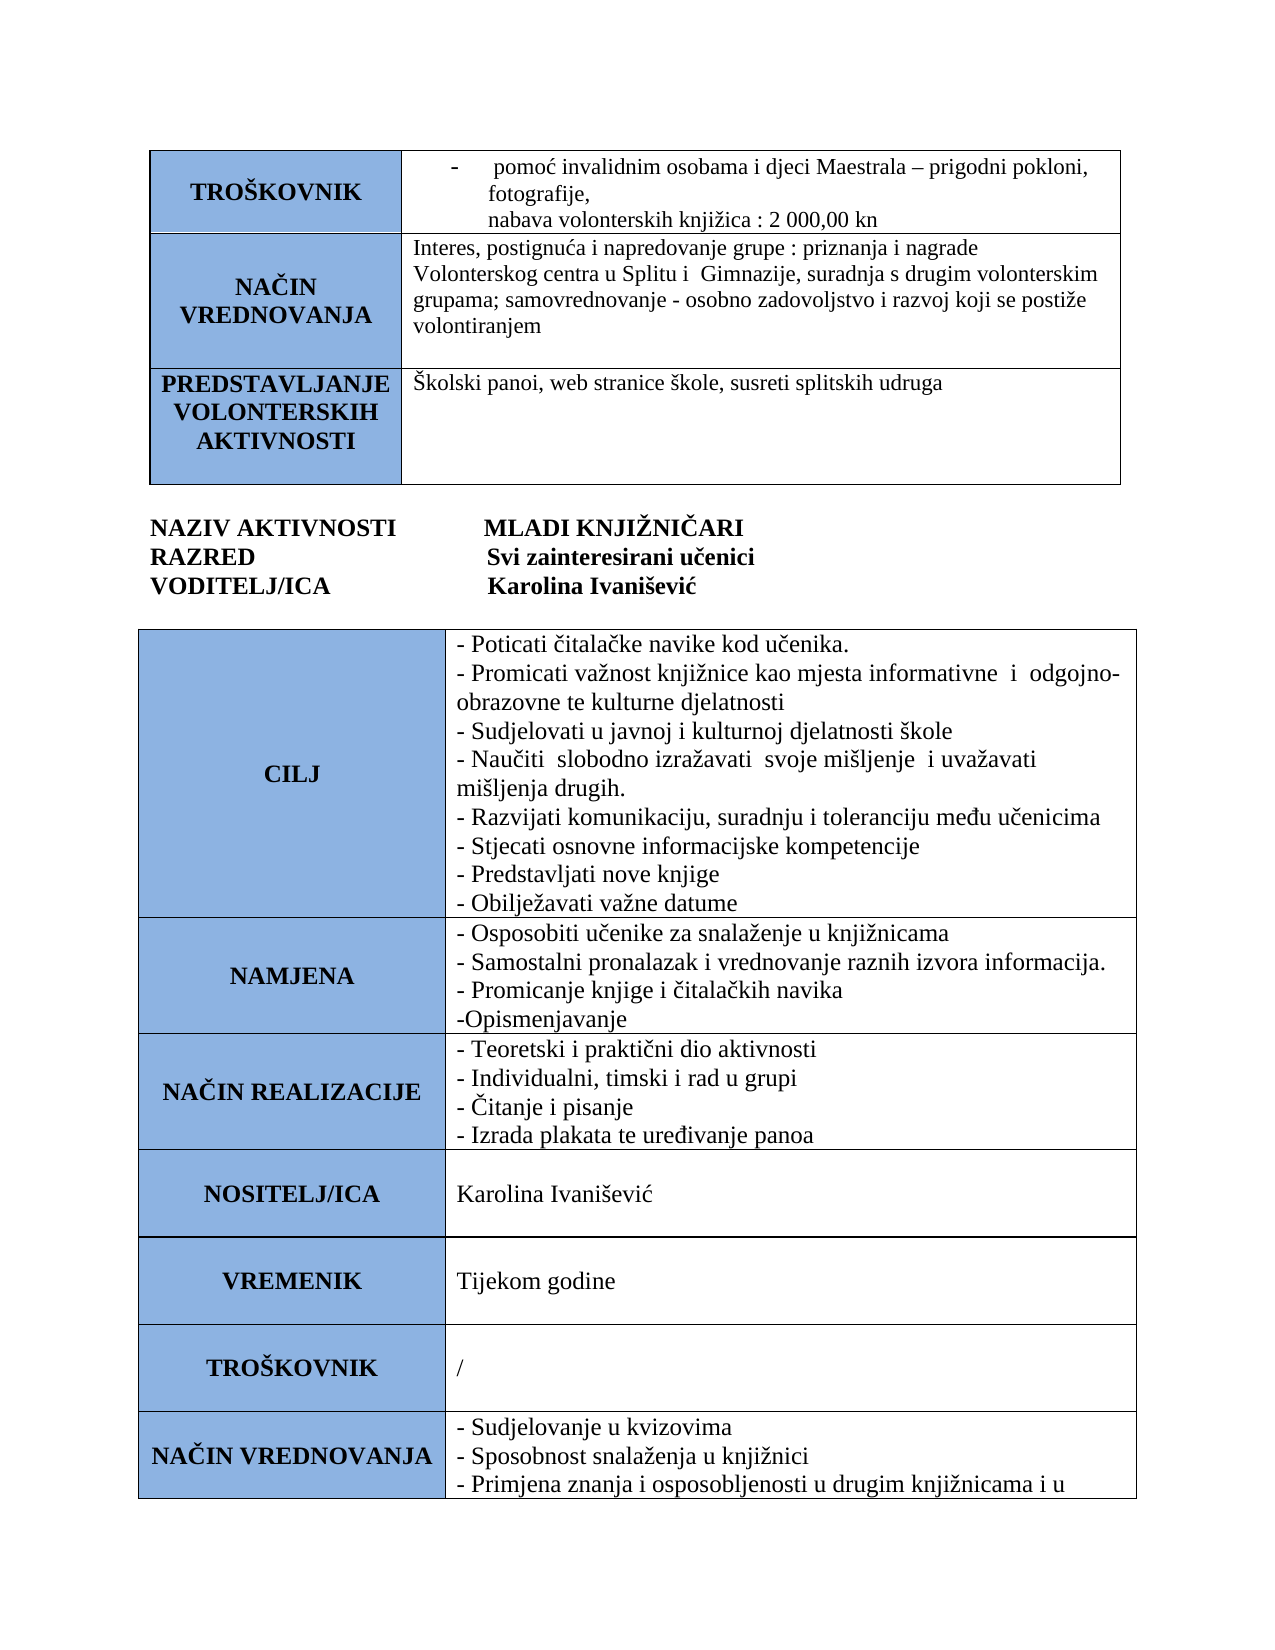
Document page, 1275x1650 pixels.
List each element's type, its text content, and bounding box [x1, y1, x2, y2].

table_cell NAČIN VREDNOVANJA [139, 1412, 445, 1498]
table_cell NAMJENA [139, 918, 445, 1033]
table_header CILJ [139, 630, 445, 917]
table_cell NOSITELJ/ICA [139, 1150, 445, 1236]
table_header - Poticati čitalačke navike kod učenika. - Promicati važnost knjižnice kao mjesta informativne i odgojno-obrazovne te kulturne djelatnosti - Sudjelovati u javnoj i kulturnoj djelatnosti škole - Naučiti slobodno izražavati svoje mišljenje i uvažavati mišljenja drugih. - Razvijati komunikaciju, suradnju i toleranciju među učenicima - Stjecati osnovne informacijske kompetencije - Predstavljati nove knjige - Obilježavati važne datume [446, 630, 1136, 917]
table_cell TROŠKOVNIK [139, 1325, 445, 1411]
table_cell - Osposobiti učenike za snalaženje u knjižnicama - Samostalni pronalazak i vrednovanje raznih izvora informacija. - Promicanje knjige i čitalačkih navika -Opismenjavanje [446, 918, 1136, 1033]
table_cell Tijekom godine [446, 1238, 1136, 1324]
table_cell PREDSTAVLJANJE VOLONTERSKIH AKTIVNOSTI [151, 369, 401, 484]
table_cell NAČIN REALIZACIJE [139, 1034, 445, 1149]
table_cell pomoć invalidnim osobama i djeci Maestrala – prigodni pokloni, fotografije, nabava volonterskih knjižica : 2 000,00 kn [402, 151, 1120, 232]
table_cell Karolina Ivanišević [446, 1150, 1136, 1236]
text NAZIV AKTIVNOSTI MLADI KNJIŽNIČARI [150, 513, 1125, 542]
table_cell Interes, postignuća i napredovanje grupe : priznanja i nagrade Volonterskog centra u Splitu i Gimnazije, suradnja s drugim volonterskim grupama; samovrednovanje - osobno zadovoljstvo i razvoj koji se postiže volontiranjem [402, 234, 1120, 368]
text VODITELJ/ICA Karolina Ivanišević [150, 571, 1125, 600]
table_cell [446, 1412, 1136, 1498]
table_cell NAČIN VREDNOVANJA [151, 234, 401, 368]
table_cell VREMENIK [139, 1238, 445, 1324]
table_cell - Teoretski i praktični dio aktivnosti - Individualni, timski i rad u grupi - Čitanje i pisanje - Izrada plakata te uređivanje panoa [446, 1034, 1136, 1149]
text RAZRED Svi zainteresirani učenici [150, 542, 1125, 571]
table_cell / [446, 1325, 1136, 1411]
table_cell Školski panoi, web stranice škole, susreti splitskih udruga [402, 369, 1120, 484]
table_cell TROŠKOVNIK [151, 151, 401, 232]
